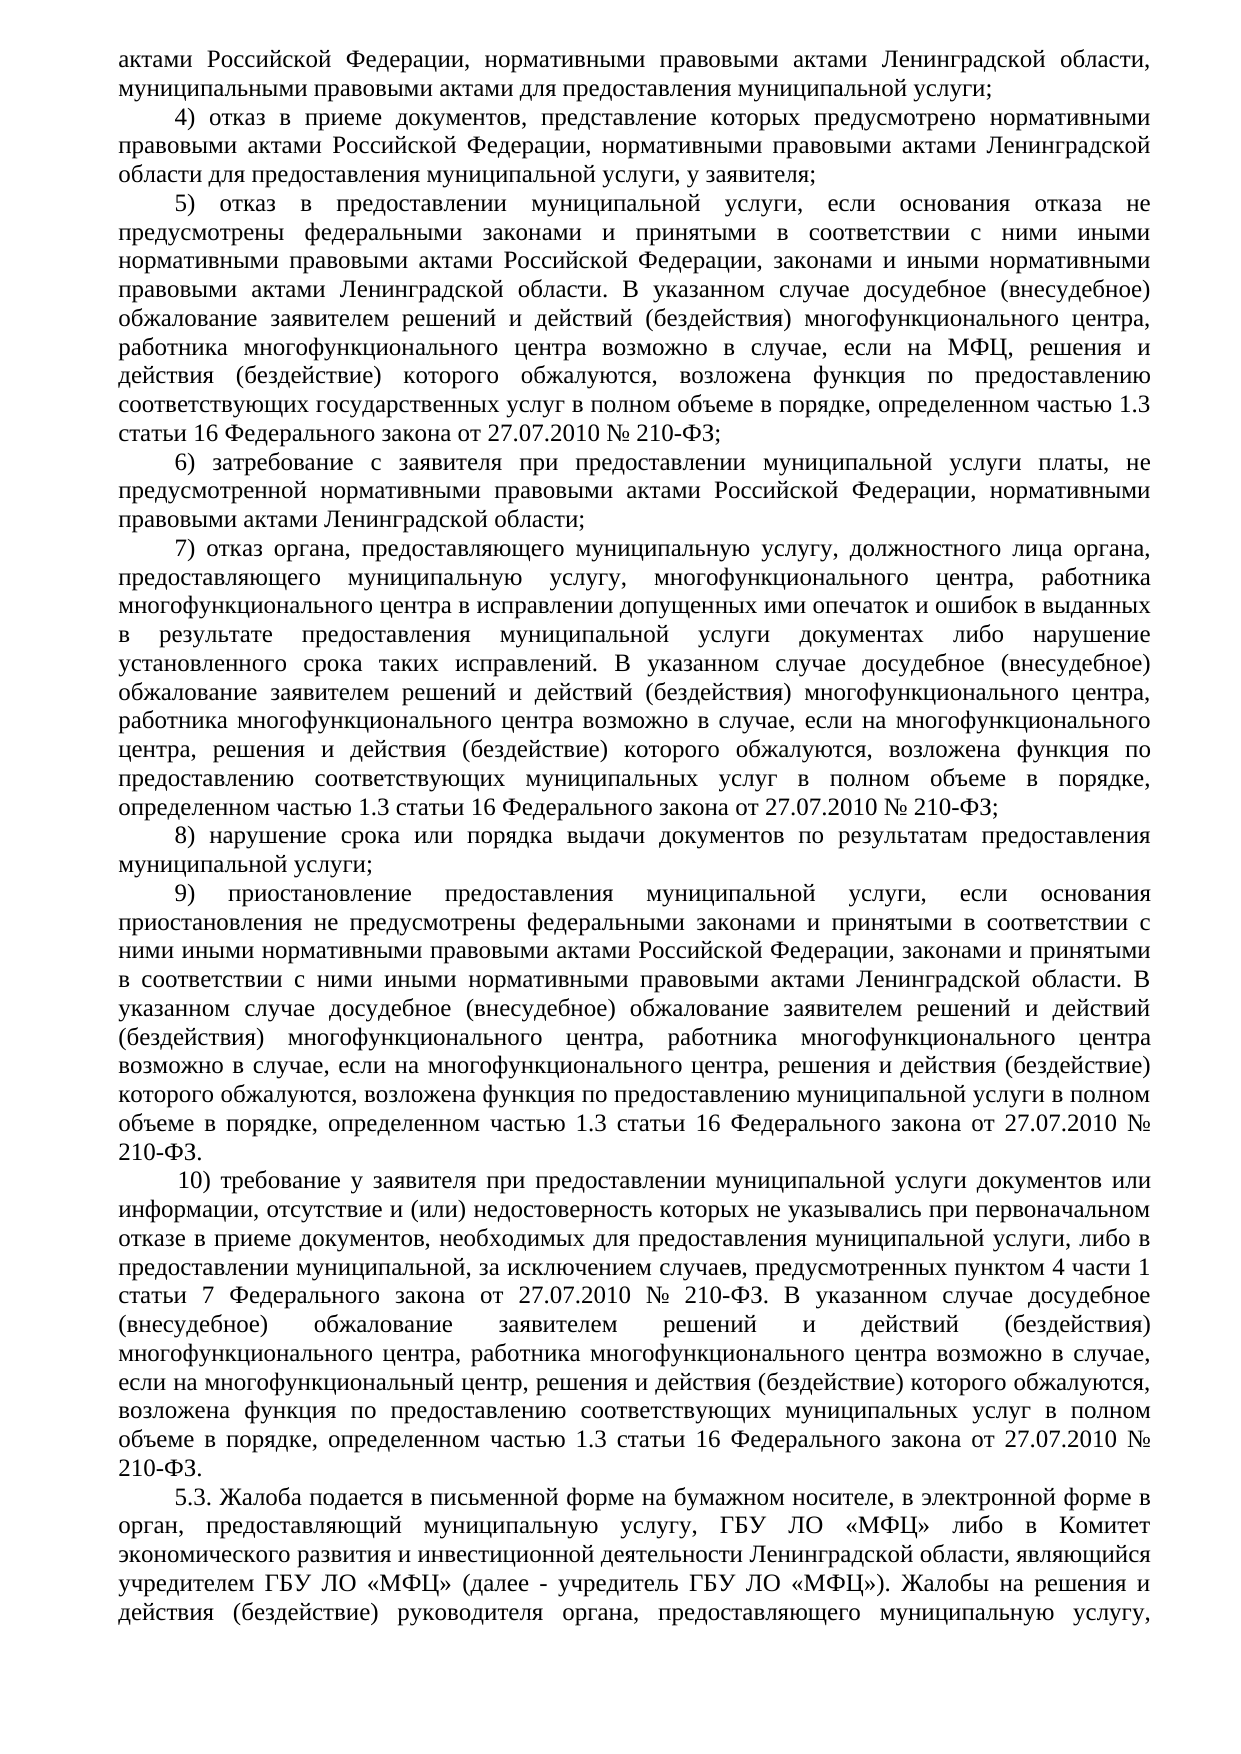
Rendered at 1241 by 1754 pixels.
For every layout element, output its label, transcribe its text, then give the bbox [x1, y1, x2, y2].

text 8) нарушение срока или порядка выдачи документов по результатам предоставления муниципальной услуги; [118, 821, 1152, 878]
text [118, 44, 1152, 102]
text 9) приостановление предоставления муниципальной услуги, если основания приостановления не предусмотрены федеральными законами и принятыми в соответствии с ними иными нормативными правовыми актами Российской Федерации, законами и принятыми в соответствии с ними иными нормативными правовыми актами Ленинградской области. В указанном случае досудебное (внесудебное) обжалование заявителем решений и действий (бездействия) многофункционального центра, работника многофункционального центра возможно в случае, если на многофункционального центра, решения и действия (бездействие) которого обжалуются, возложена функция по предоставлению муниципальной услуги в полном объеме в порядке, определенном частью 1.3 статьи 16 Федерального закона от 27.07.2010 № 210-ФЗ. [118, 878, 1152, 1166]
text 4) отказ в приеме документов, представление которых предусмотрено нормативными правовыми актами Российской Федерации, нормативными правовыми актами Ленинградской области для предоставления муниципальной услуги, у заявителя; [118, 102, 1152, 188]
text 10) требование у заявителя при предоставлении муниципальной услуги документов или информации, отсутствие и (или) недостоверность которых не указывались при первоначальном отказе в приеме документов, необходимых для предоставления муниципальной услуги, либо в предоставлении муниципальной, за исключением случаев, предусмотренных пунктом 4 части 1 статьи 7 Федерального закона от 27.07.2010 № 210-ФЗ. В указанном случае досудебное (внесудебное) обжалование заявителем решений и действий (бездействия) многофункционального центра, работника многофункционального центра возможно в случае, если на многофункциональный центр, решения и действия (бездействие) которого обжалуются, возложена функция по предоставлению соответствующих муниципальных услуг в полном объеме в порядке, определенном частью 1.3 статьи 16 Федерального закона от 27.07.2010 № 210-ФЗ. [118, 1166, 1152, 1482]
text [118, 1482, 1152, 1626]
text 5) отказ в предоставлении муниципальной услуги, если основания отказа не предусмотрены федеральными законами и принятыми в соответствии с ними иными нормативными правовыми актами Российской Федерации, законами и иными нормативными правовыми актами Ленинградской области. В указанном случае досудебное (внесудебное) обжалование заявителем решений и действий (бездействия) многофункционального центра, работника многофункционального центра возможно в случае, если на МФЦ, решения и действия (бездействие) которого обжалуются, возложена функция по предоставлению соответствующих государственных услуг в полном объеме в порядке, определенном частью 1.3 статьи 16 Федерального закона от 27.07.2010 № 210-ФЗ; [118, 188, 1152, 447]
text 6) затребование с заявителя при предоставлении муниципальной услуги платы, не предусмотренной нормативными правовыми актами Российской Федерации, нормативными правовыми актами Ленинградской области; [118, 447, 1152, 533]
text 7) отказ органа, предоставляющего муниципальную услугу, должностного лица органа, предоставляющего муниципальную услугу, многофункционального центра, работника многофункционального центра в исправлении допущенных ими опечаток и ошибок в выданных в результате предоставления муниципальной услуги документах либо нарушение установленного срока таких исправлений. В указанном случае досудебное (внесудебное) обжалование заявителем решений и действий (бездействия) многофункционального центра, работника многофункционального центра возможно в случае, если на многофункционального центра, решения и действия (бездействие) которого обжалуются, возложена функция по предоставлению соответствующих муниципальных услуг в полном объеме в порядке, определенном частью 1.3 статьи 16 Федерального закона от 27.07.2010 № 210-ФЗ; [118, 533, 1152, 821]
